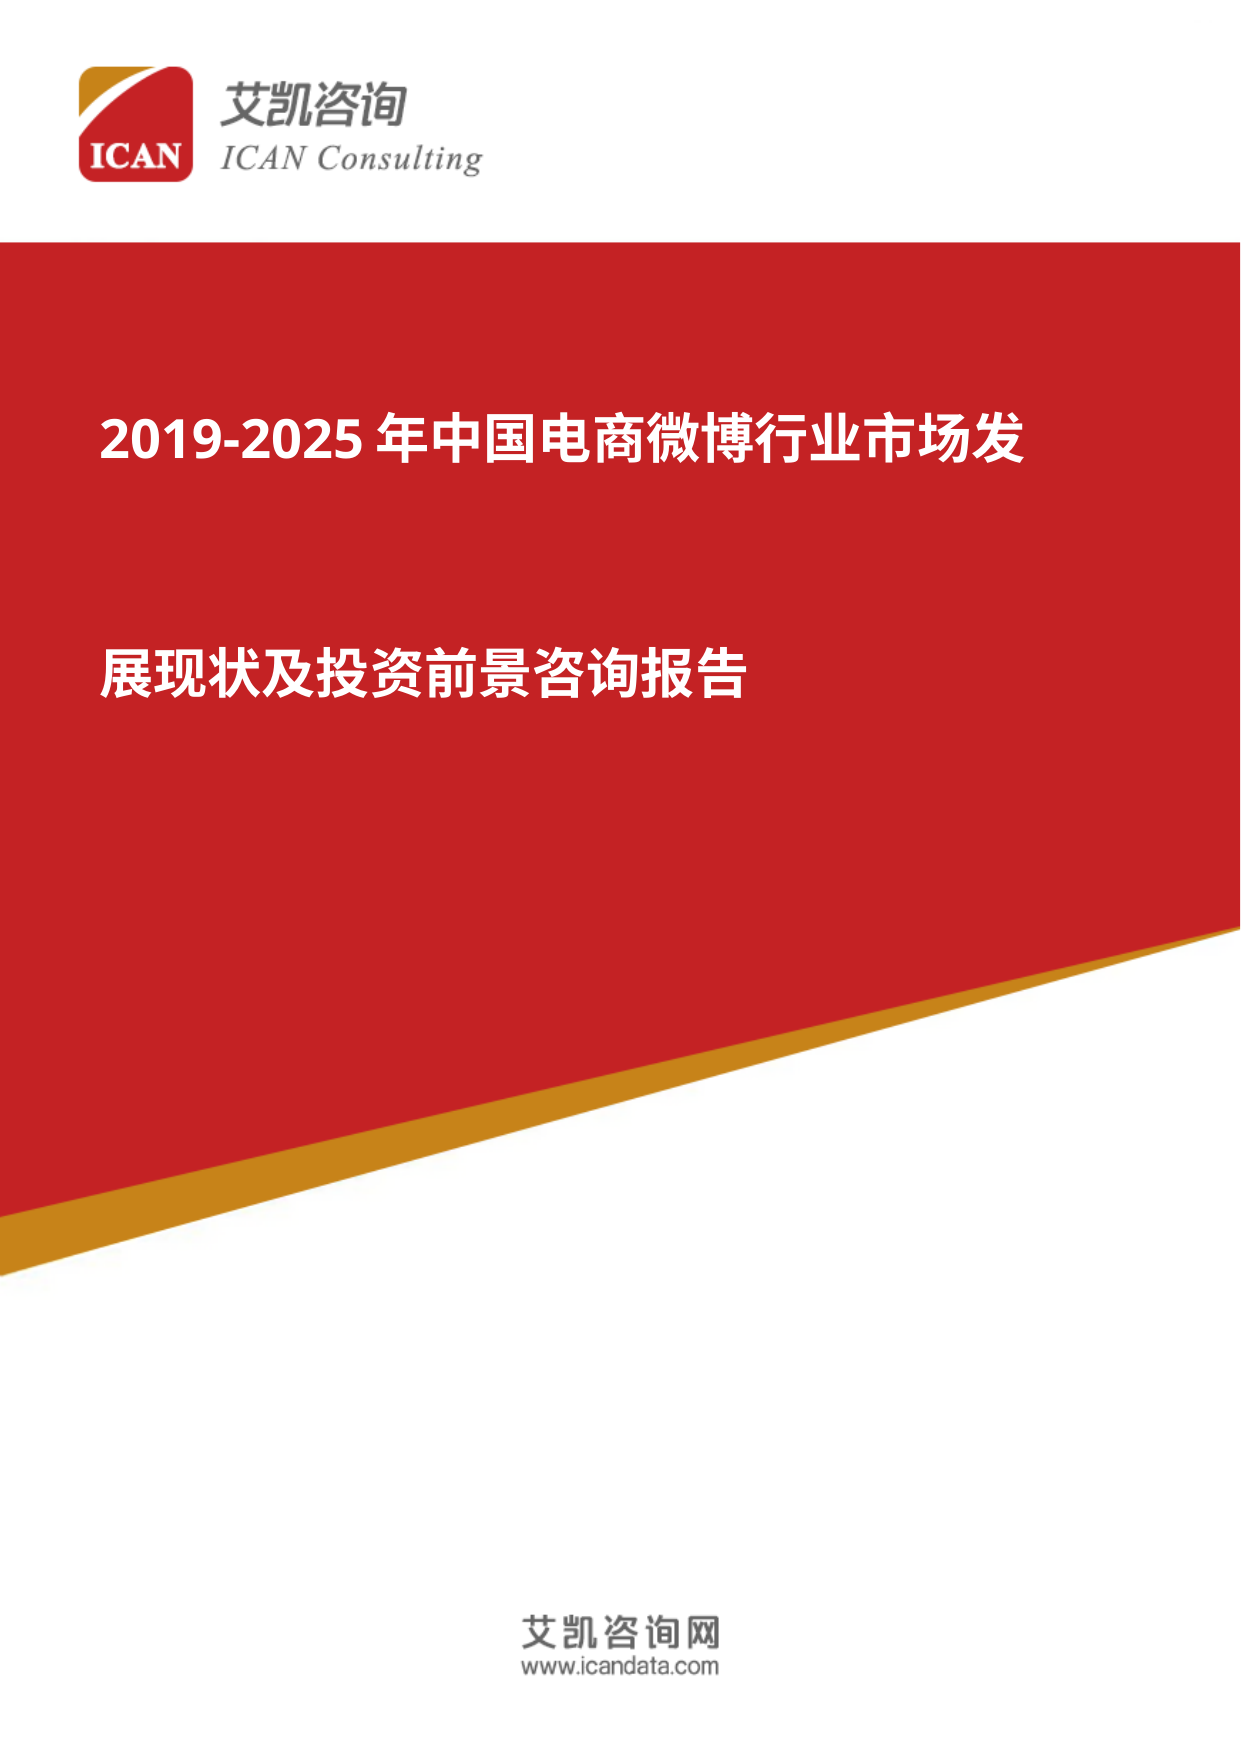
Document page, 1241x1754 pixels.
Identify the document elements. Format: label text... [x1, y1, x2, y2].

subtitle 2019-2025年中国电商微博行业市场发展现状及投资前景咨询报告 [99, 386, 1053, 718]
picture [0, 5, 1241, 1754]
